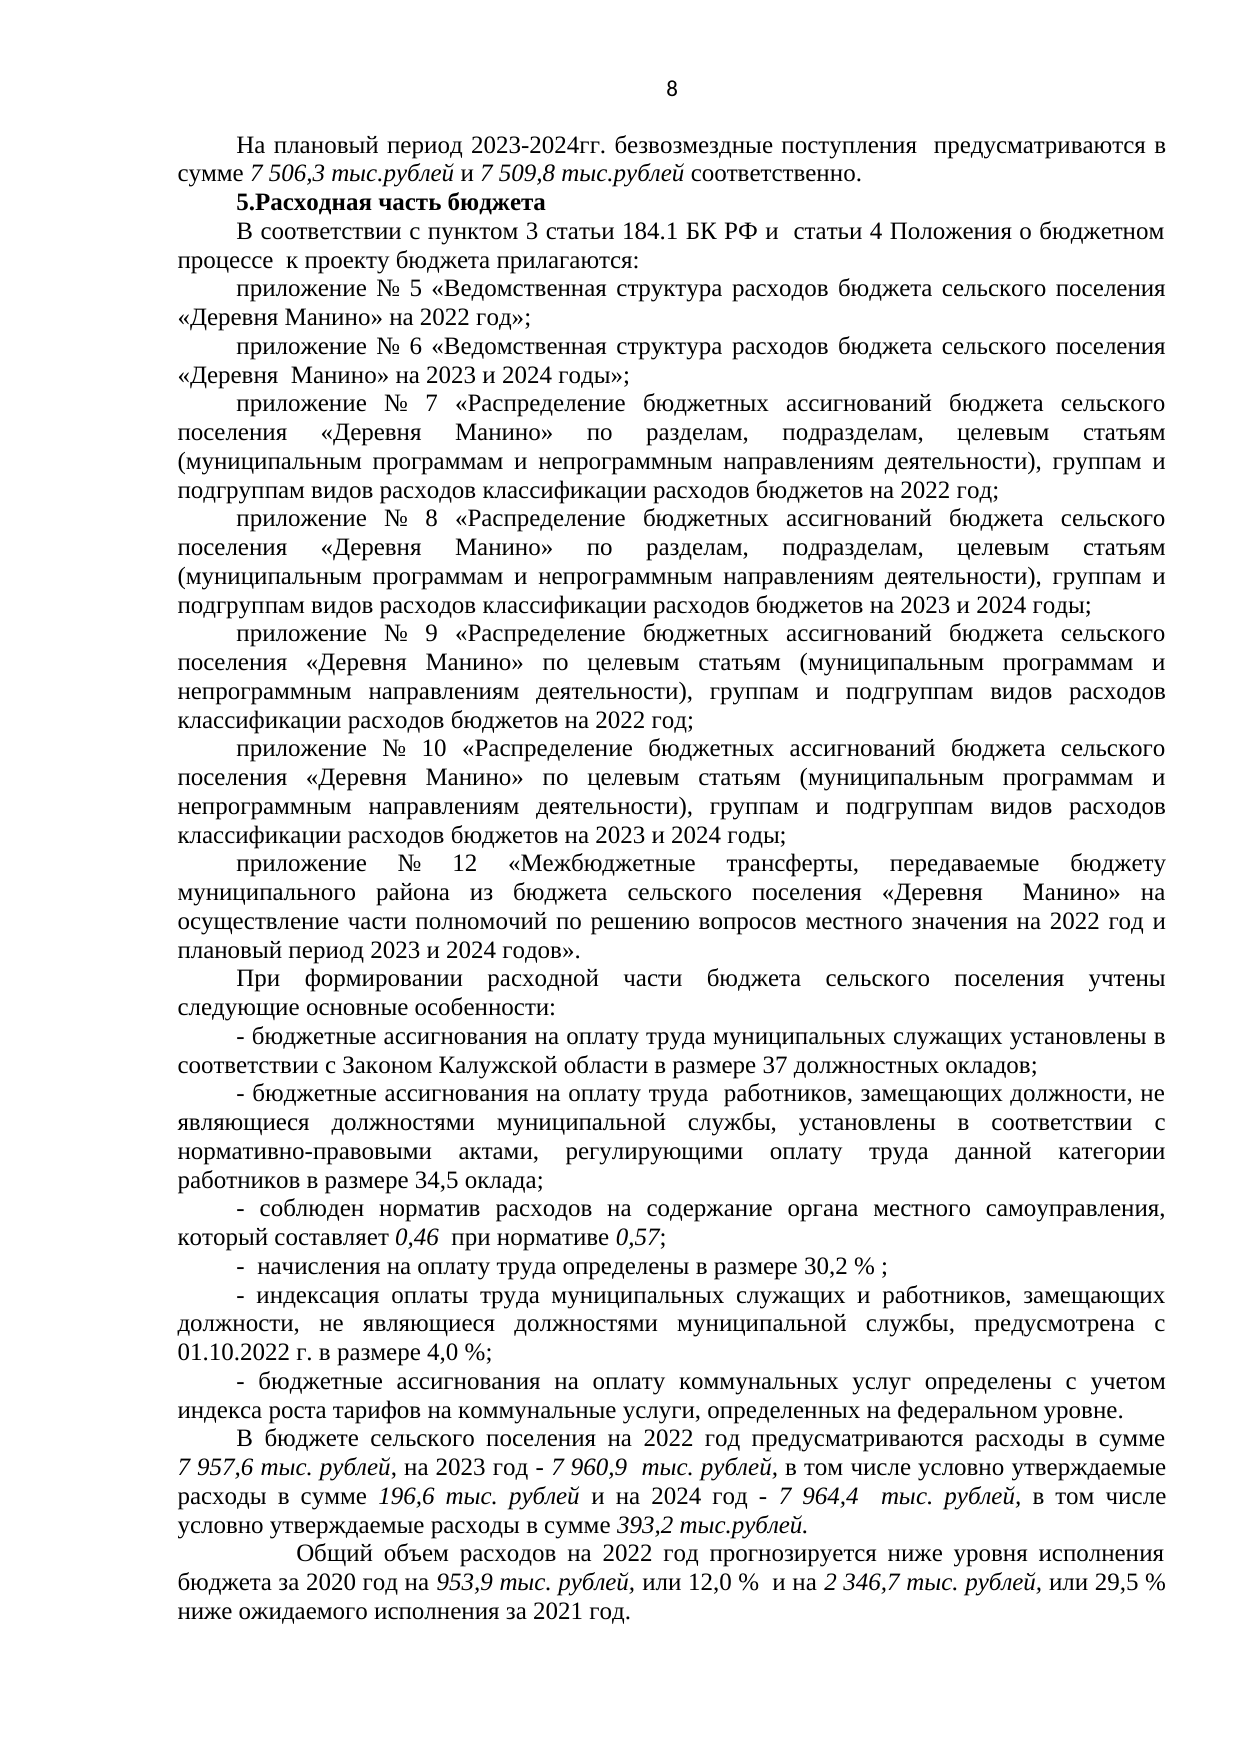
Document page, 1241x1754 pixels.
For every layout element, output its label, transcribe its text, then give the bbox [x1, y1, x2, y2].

text На плановый период 2023-2024гг. безвозмездные поступления предусматриваются в сумме 7 506,3 тыс.рублей и 7 509,8 тыс.рублей соответственно. [177, 130, 1167, 187]
text - бюджетные ассигнования на оплату труда муниципальных служащих установлены в соответствии с Законом Калужской области в размере 37 должностных окладов; [177, 1021, 1167, 1078]
text - бюджетные ассигнования на оплату труда работников, замещающих должности, не являющиеся должностями муниципальной службы, установлены в соответствии с нормативно-правовыми актами, регулирующими оплату труда данной категории работников в размере 34,5 оклада; [177, 1078, 1167, 1193]
text 5.Расходная часть бюджета [177, 187, 1167, 216]
text приложение № 7 «Распределение бюджетных ассигнований бюджета сельского поселения «Деревня Манино» по разделам, подразделам, целевым статьям (муниципальным программам и непрограммным направлениям деятельности), группам и подгруппам видов расходов классификации расходов бюджетов на 2022 год; [177, 388, 1167, 503]
text - начисления на оплату труда определены в размере 30,2 % ; [177, 1251, 1167, 1280]
text приложение № 12 «Межбюджетные трансферты, передаваемые бюджету муниципального района из бюджета сельского поселения «Деревня Манино» на осуществление части полномочий по решению вопросов местного значения на 2022 год и плановый период 2023 и 2024 годов». [177, 848, 1167, 963]
text приложение № 10 «Распределение бюджетных ассигнований бюджета сельского поселения «Деревня Манино» по целевым статьям (муниципальным программам и непрограммным направлениям деятельности), группам и подгруппам видов расходов классификации расходов бюджетов на 2023 и 2024 годы; [177, 733, 1167, 848]
text - соблюден норматив расходов на содержание органа местного самоуправления, который составляет 0,46 при нормативе 0,57; [177, 1193, 1167, 1251]
text Общий объем расходов на 2022 год прогнозируется ниже уровня исполнения бюджета за 2020 год на 953,9 тыс. рублей, или 12,0 % и на 2 346,7 тыс. рублей, или 29,5 % ниже ожидаемого исполнения за 2021 год. [177, 1538, 1167, 1625]
text - бюджетные ассигнования на оплату коммунальных услуг определены с учетом индекса роста тарифов на коммунальные услуги, определенных на федеральном уровне. [177, 1366, 1167, 1423]
text В бюджете сельского поселения на 2022 год предусматриваются расходы в сумме 7 957,6 тыс. рублей, на 2023 год - 7 960,9 тыс. рублей, в том числе условно утверждаемые расходы в сумме 196,6 тыс. рублей и на 2024 год - 7 964,4 тыс. рублей, в том числе условно утверждаемые расходы в сумме 393,2 тыс.рублей. [177, 1423, 1167, 1538]
text приложение № 6 «Ведомственная структура расходов бюджета сельского поселения «Деревня Манино» на 2023 и 2024 годы»; [177, 331, 1167, 388]
text приложение № 9 «Распределение бюджетных ассигнований бюджета сельского поселения «Деревня Манино» по целевым статьям (муниципальным программам и непрограммным направлениям деятельности), группам и подгруппам видов расходов классификации расходов бюджетов на 2022 год; [177, 618, 1167, 733]
text приложение № 5 «Ведомственная структура расходов бюджета сельского поселения «Деревня Манино» на 2022 год»; [177, 273, 1167, 331]
text В соответствии с пунктом 3 статьи 184.1 БК РФ и статьи 4 Положения о бюджетном процессе к проекту бюджета прилагаются: [177, 216, 1167, 273]
text приложение № 8 «Распределение бюджетных ассигнований бюджета сельского поселения «Деревня Манино» по разделам, подразделам, целевым статьям (муниципальным программам и непрограммным направлениям деятельности), группам и подгруппам видов расходов классификации расходов бюджетов на 2023 и 2024 годы; [177, 503, 1167, 618]
text - индексация оплаты труда муниципальных служащих и работников, замещающих должности, не являющиеся должностями муниципальной службы, предусмотрена с 01.10.2022 г. в размере 4,0 %; [177, 1280, 1167, 1366]
title При формировании расходной части бюджета сельского поселения учтены следующие основные особенности: [177, 963, 1167, 1021]
